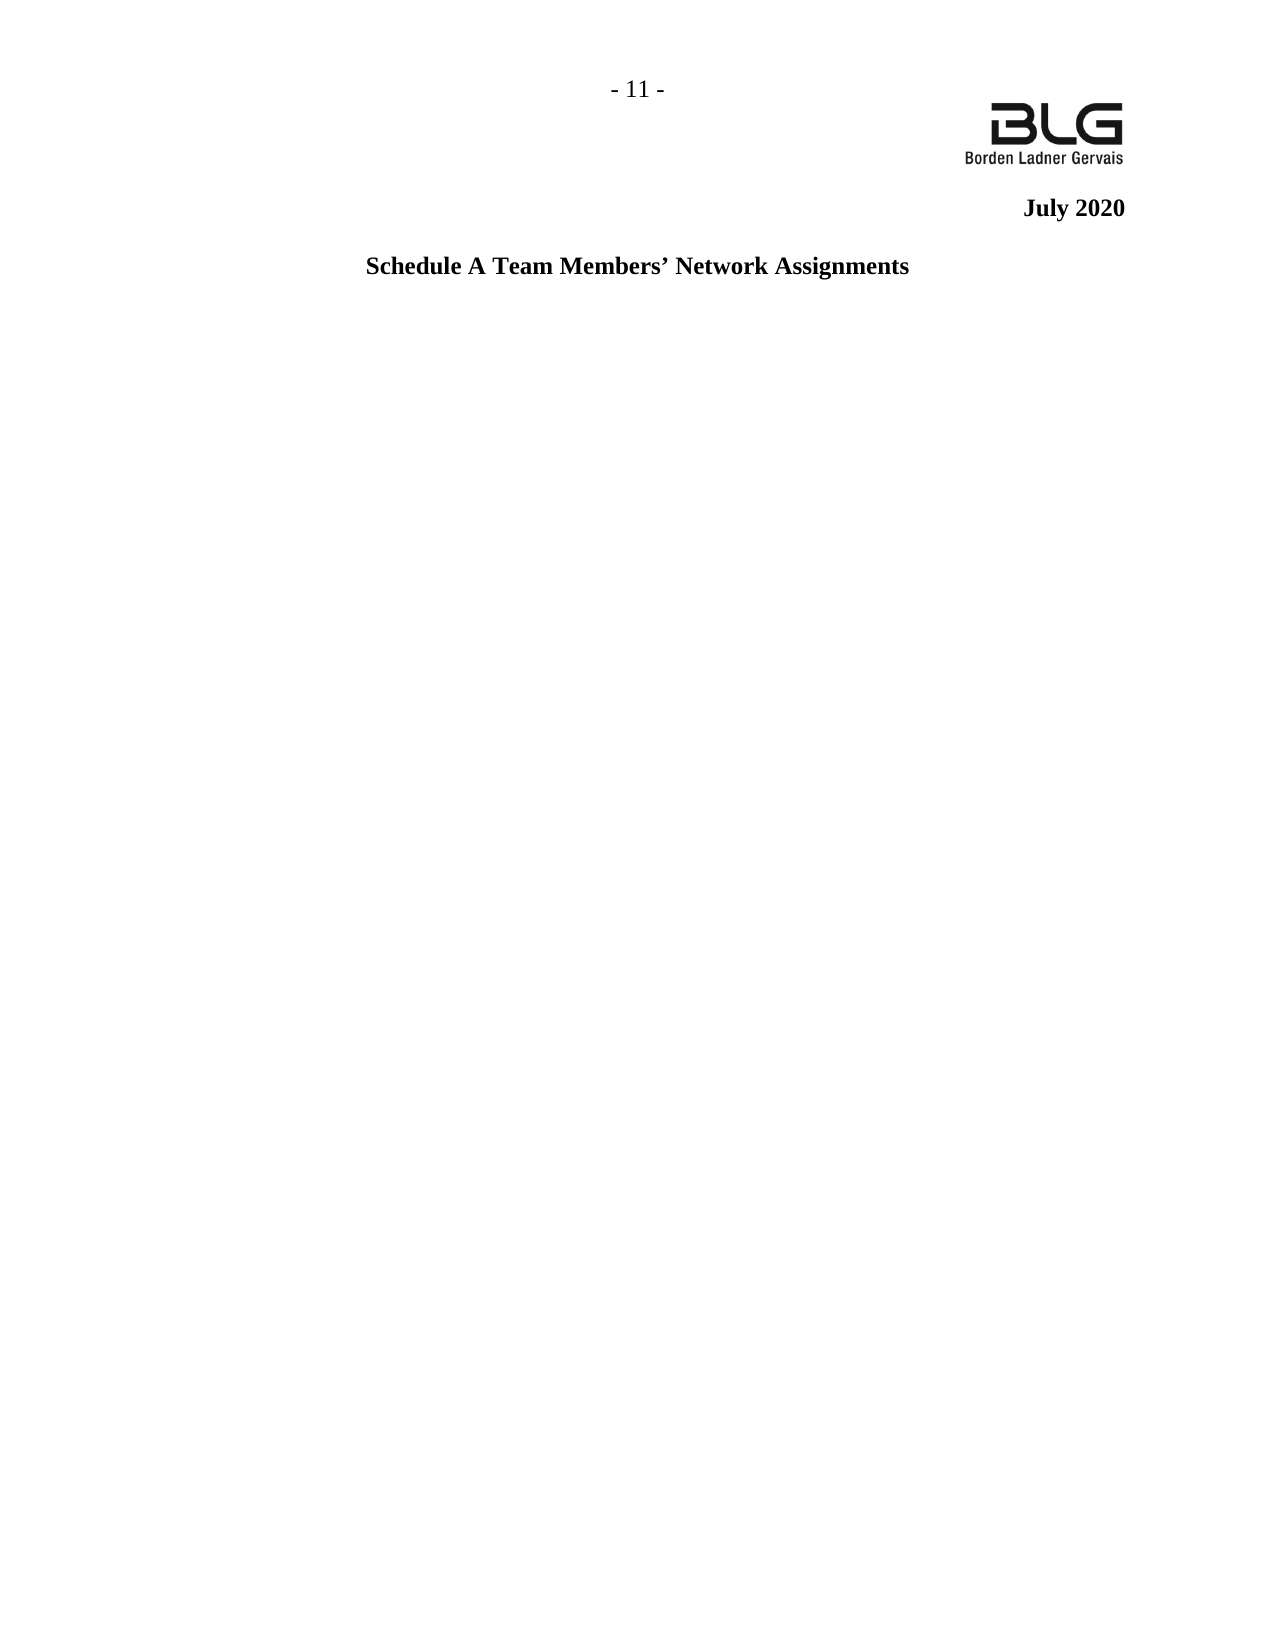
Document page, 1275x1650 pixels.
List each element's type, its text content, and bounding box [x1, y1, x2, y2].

subtitle Team Members’ Network Assignments [150, 251, 1125, 280]
picture [964, 102, 1125, 165]
